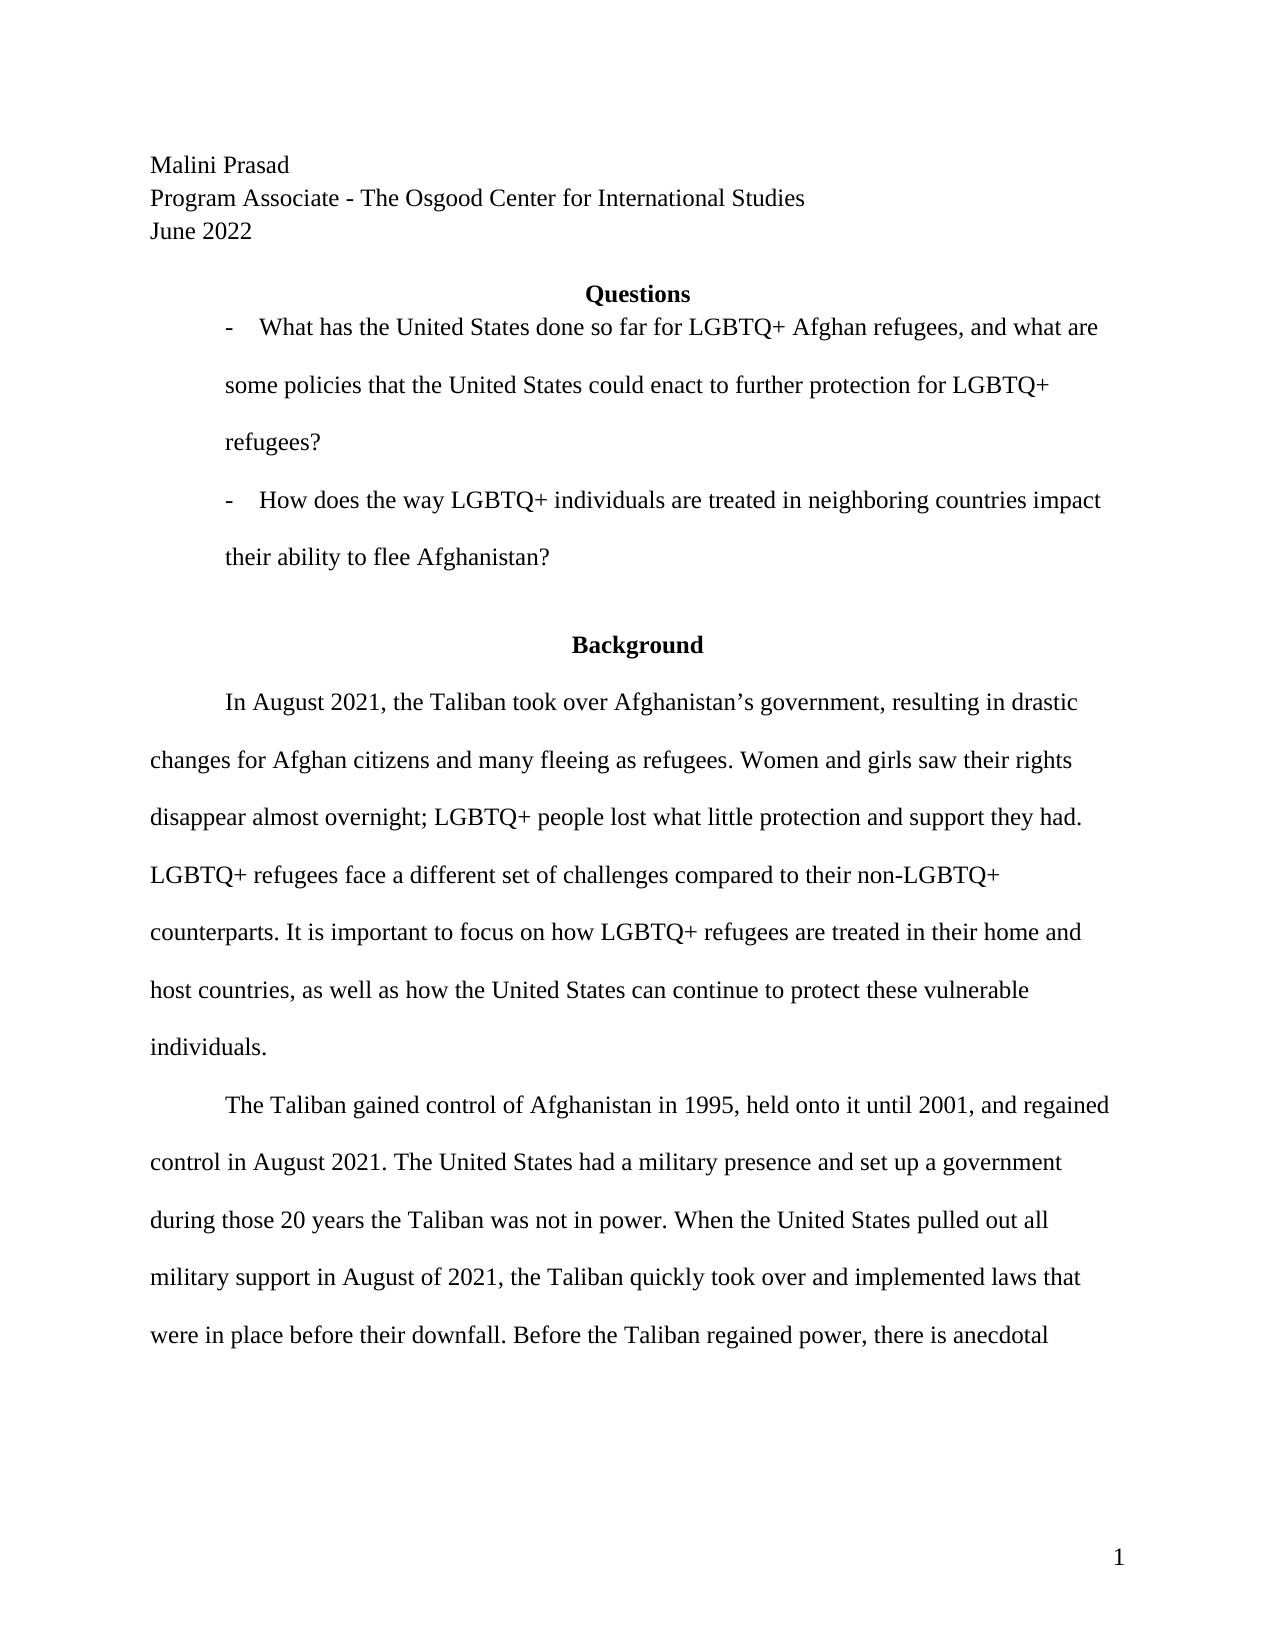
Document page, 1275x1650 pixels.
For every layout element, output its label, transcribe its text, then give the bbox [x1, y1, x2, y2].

text - How does the way LGBTQ+ individuals are treated in neighboring countries impact their ability to flee Afghanistan? [225, 485, 1125, 571]
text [150, 1090, 1125, 1349]
text June 2022 [150, 216, 1125, 245]
text Background [150, 630, 1125, 659]
text Malini Prasad [150, 150, 1125, 179]
text Program Associate - The Osgood Center for International Studies [150, 183, 1125, 212]
text - What has the United States done so far for LGBTQ+ Afghan refugees, and what are some policies that the United States could enact to further protection for LGBTQ+ refugees? [225, 312, 1125, 456]
text Questions [150, 279, 1125, 308]
text In August 2021, the Taliban took over Afghanistan’s government, resulting in drastic changes for Afghan citizens and many fleeing as refugees. Women and girls saw their rights disappear almost overnight; LGBTQ+ people lost what little protection and support they had. LGBTQ+ refugees face a different set of challenges compared to their non-LGBTQ+ counterparts. It is important to focus on how LGBTQ+ refugees are treated in their home and host countries, as well as how the United States can continue to protect these vulnerable individuals. [150, 687, 1125, 1061]
